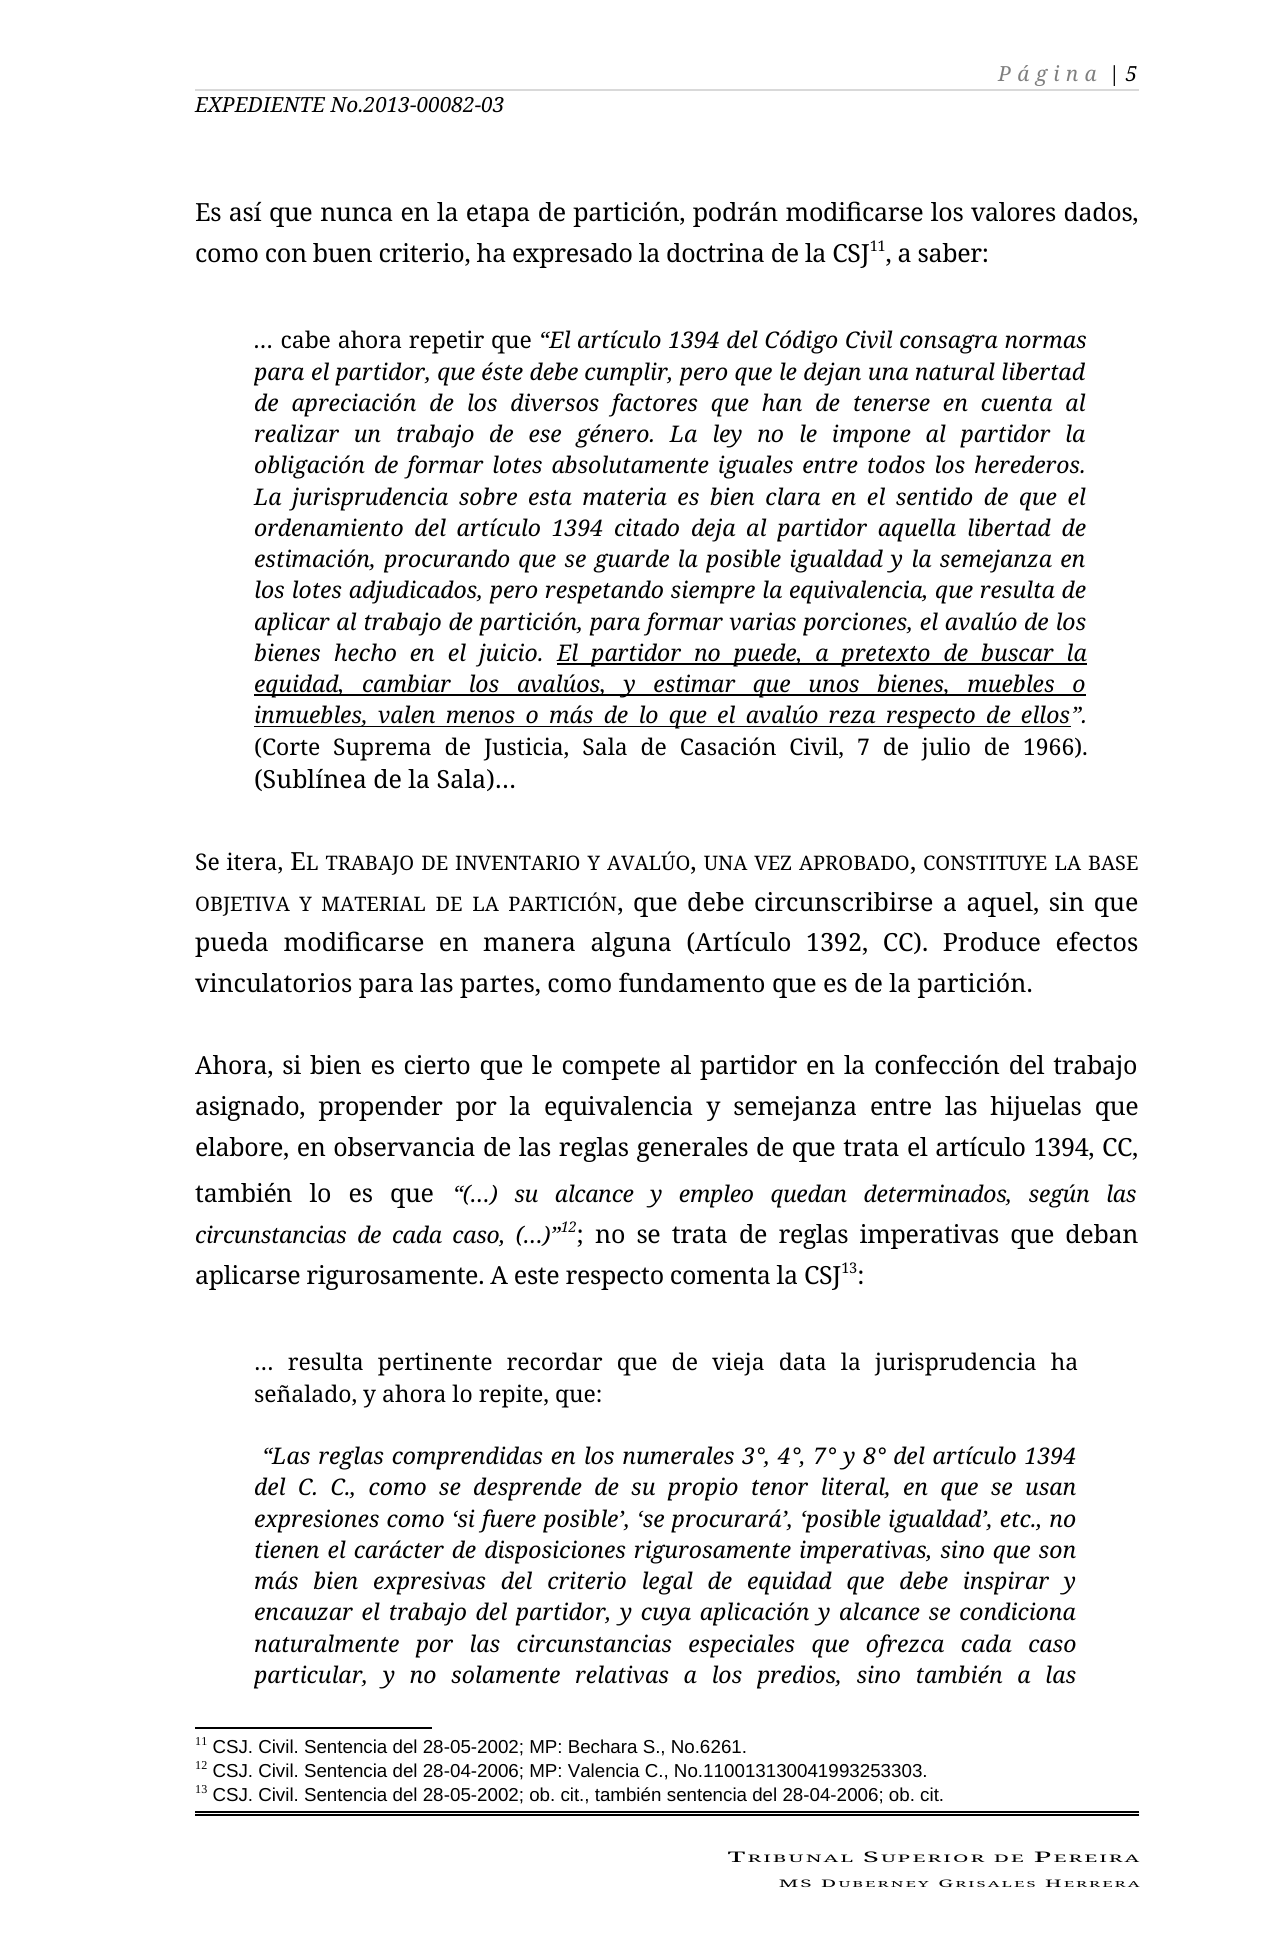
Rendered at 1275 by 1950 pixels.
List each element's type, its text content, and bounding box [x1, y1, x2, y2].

text Es así que nunca en la etapa de partición, podrán modificarse los valores dados, como con buen criterio, ha expresado la doctrina de la CSJ, a saber: [195, 195, 1139, 270]
text … cabe ahora repetir que “El artículo 1394 del Código Civil consagra normas para el partidor, que éste debe cumplir, pero que le dejan una natural libertad de apreciación de los diversos factores que han de tenerse en cuenta al realizar un trabajo de ese género. La ley no le impone al partidor la obligación de formar lotes absolutamente iguales entre todos los herederos. La jurisprudencia sobre esta materia es bien clara en el sentido de que el ordenamiento del artículo 1394 citado deja al partidor aquella libertad de estimación, procurando que se guarde la posible igualdad y la semejanza en los lotes adjudicados, pero respetando siempre la equivalencia, que resulta de aplicar al trabajo de partición, para formar varias porciones, el avalúo de los bienes hecho en el juicio. El partidor no puede, a pretexto de buscar la equidad, cambiar los avalúos, y estimar que unos bienes, muebles o inmuebles, valen menos o más de lo que el avalúo reza respecto de ellos”. (Corte Suprema de Justicia, Sala de Casación Civil, 7 de julio de 1966). (Sublínea de la Sala)… [254, 324, 1089, 796]
text Se itera, El trabajo de inventario y avalúo, una vez aprobado, constituye la base objetiva y material de la partición, que debe circunscribirse a aquel, sin que pueda modificarse en manera alguna (Artículo 1392, CC). Produce efectos vinculatorios para las partes, como fundamento que es de la partición. [195, 843, 1139, 1000]
text Ahora, si bien es cierto que le compete al partidor en la confección del trabajo asignado, propender por la equivalencia y semejanza entre las hijuelas que elabore, en observancia de las reglas generales de que trata el artículo 1394, CC, también lo es que “(…) su alcance y empleo quedan determinados, según las circunstancias de cada caso, (…)”; no se trata de reglas imperativas que deban aplicarse rigurosamente. A este respecto comenta la CSJ: [195, 1047, 1139, 1292]
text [254, 1440, 1080, 1690]
text … resulta pertinente recordar que de vieja data la jurisprudencia ha señalado, y ahora lo repite, que: [254, 1346, 1080, 1409]
